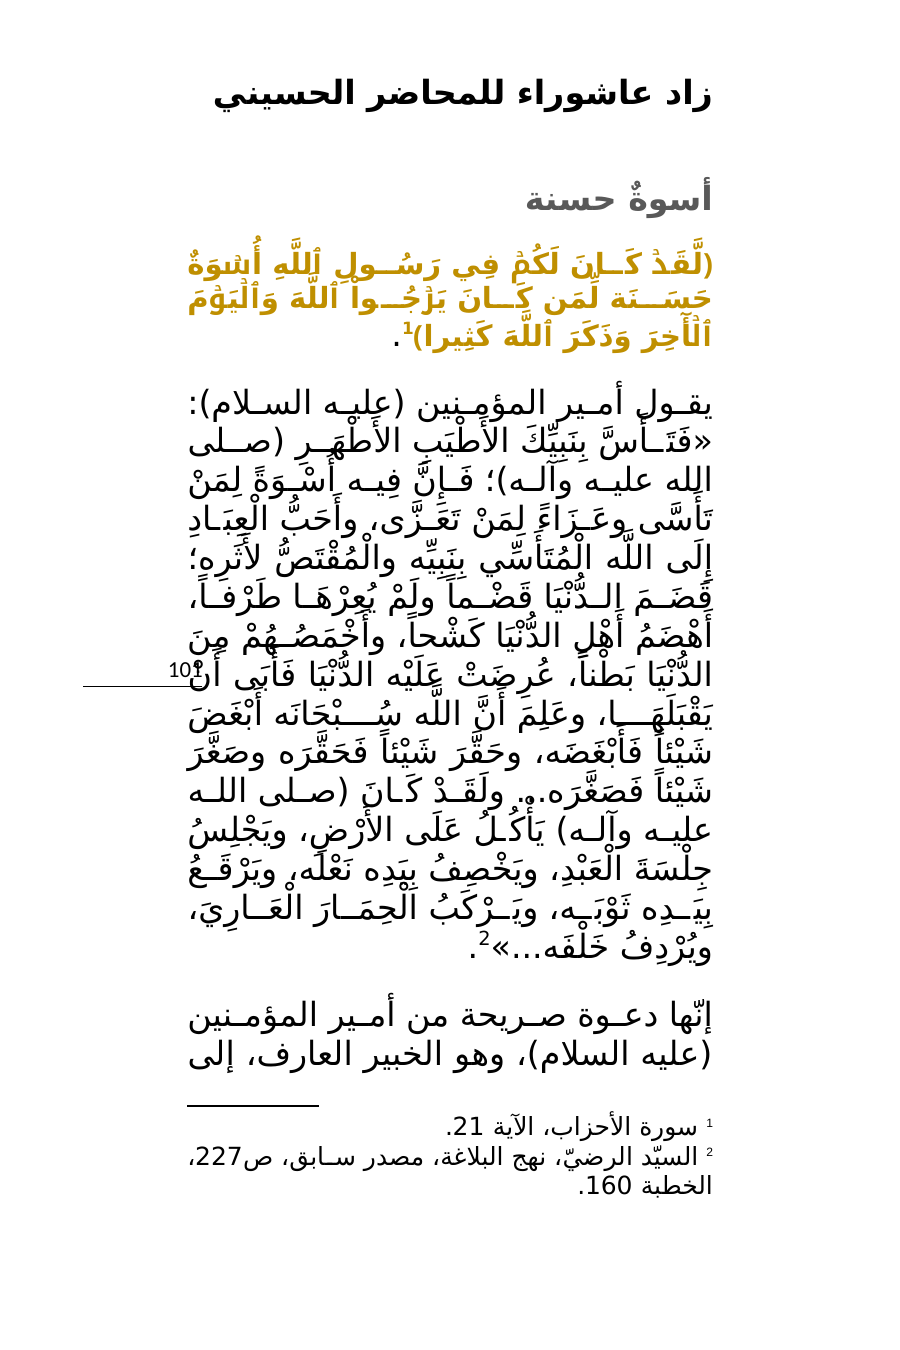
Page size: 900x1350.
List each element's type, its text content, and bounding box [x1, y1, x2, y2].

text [187, 995, 713, 1073]
text يقول أمير المؤمنين (عليه السلام): «فَتَأَسَّ بِنَبِيِّكَ الأَطْيَبِ الأَطْهَرِ (صلى الله عليه وآله)؛ فَإِنَّ فِيه أُسْوَةً لِمَنْ تَأَسَّى وعَزَاءً لِمَنْ تَعَزَّى، وأَحَبُّ الْعِبَادِ إِلَى اللَّه الْمُتَأَسِّي بِنَبِيِّه والْمُقْتَصُّ لأَثَرِه؛ قَضَمَ الدُّنْيَا قَضْماً ولَمْ يُعِرْهَا طَرْفاً، أَهْضَمُ أَهْلِ الدُّنْيَا كَشْحاً، وأَخْمَصُهُمْ مِنَ الدُّنْيَا بَطْناً، عُرِضَتْ عَلَيْه الدُّنْيَا فَأَبَى أَنْ يَقْبَلَهَا، وعَلِمَ أَنَّ اللَّه سُبْحَانَه أَبْغَضَ شَيْئاً فَأَبْغَضَه، وحَقَّرَ شَيْئاً فَحَقَّرَه وصَغَّرَ شَيْئاً فَصَغَّرَه... ولَقَدْ كَانَ (صلى الله عليه وآله) يَأْكُلُ عَلَى الأَرْضِ، ويَجْلِسُ جِلْسَةَ الْعَبْدِ، ويَخْصِفُ بِيَدِه نَعْلَه، ويَرْقَعُ بِيَدِه ثَوْبَه، ويَرْكَبُ الْحِمَارَ الْعَارِيَ، ويُرْدِفُ خَلْفَه...». [187, 383, 713, 966]
text ﴿لَّقَدۡ كَانَ لَكُمۡ فِي رَسُولِ ٱللَّهِ أُسۡوَةٌ حَسَنَة لِّمَن كَانَ يَرۡجُواْ ٱللَّهَ وَٱلۡيَوۡمَ ٱلۡأٓخِرَ وَذَكَرَ ٱللَّهَ كَثِيرا﴾. [187, 247, 713, 354]
text أسوةٌ حسنة [187, 179, 713, 218]
